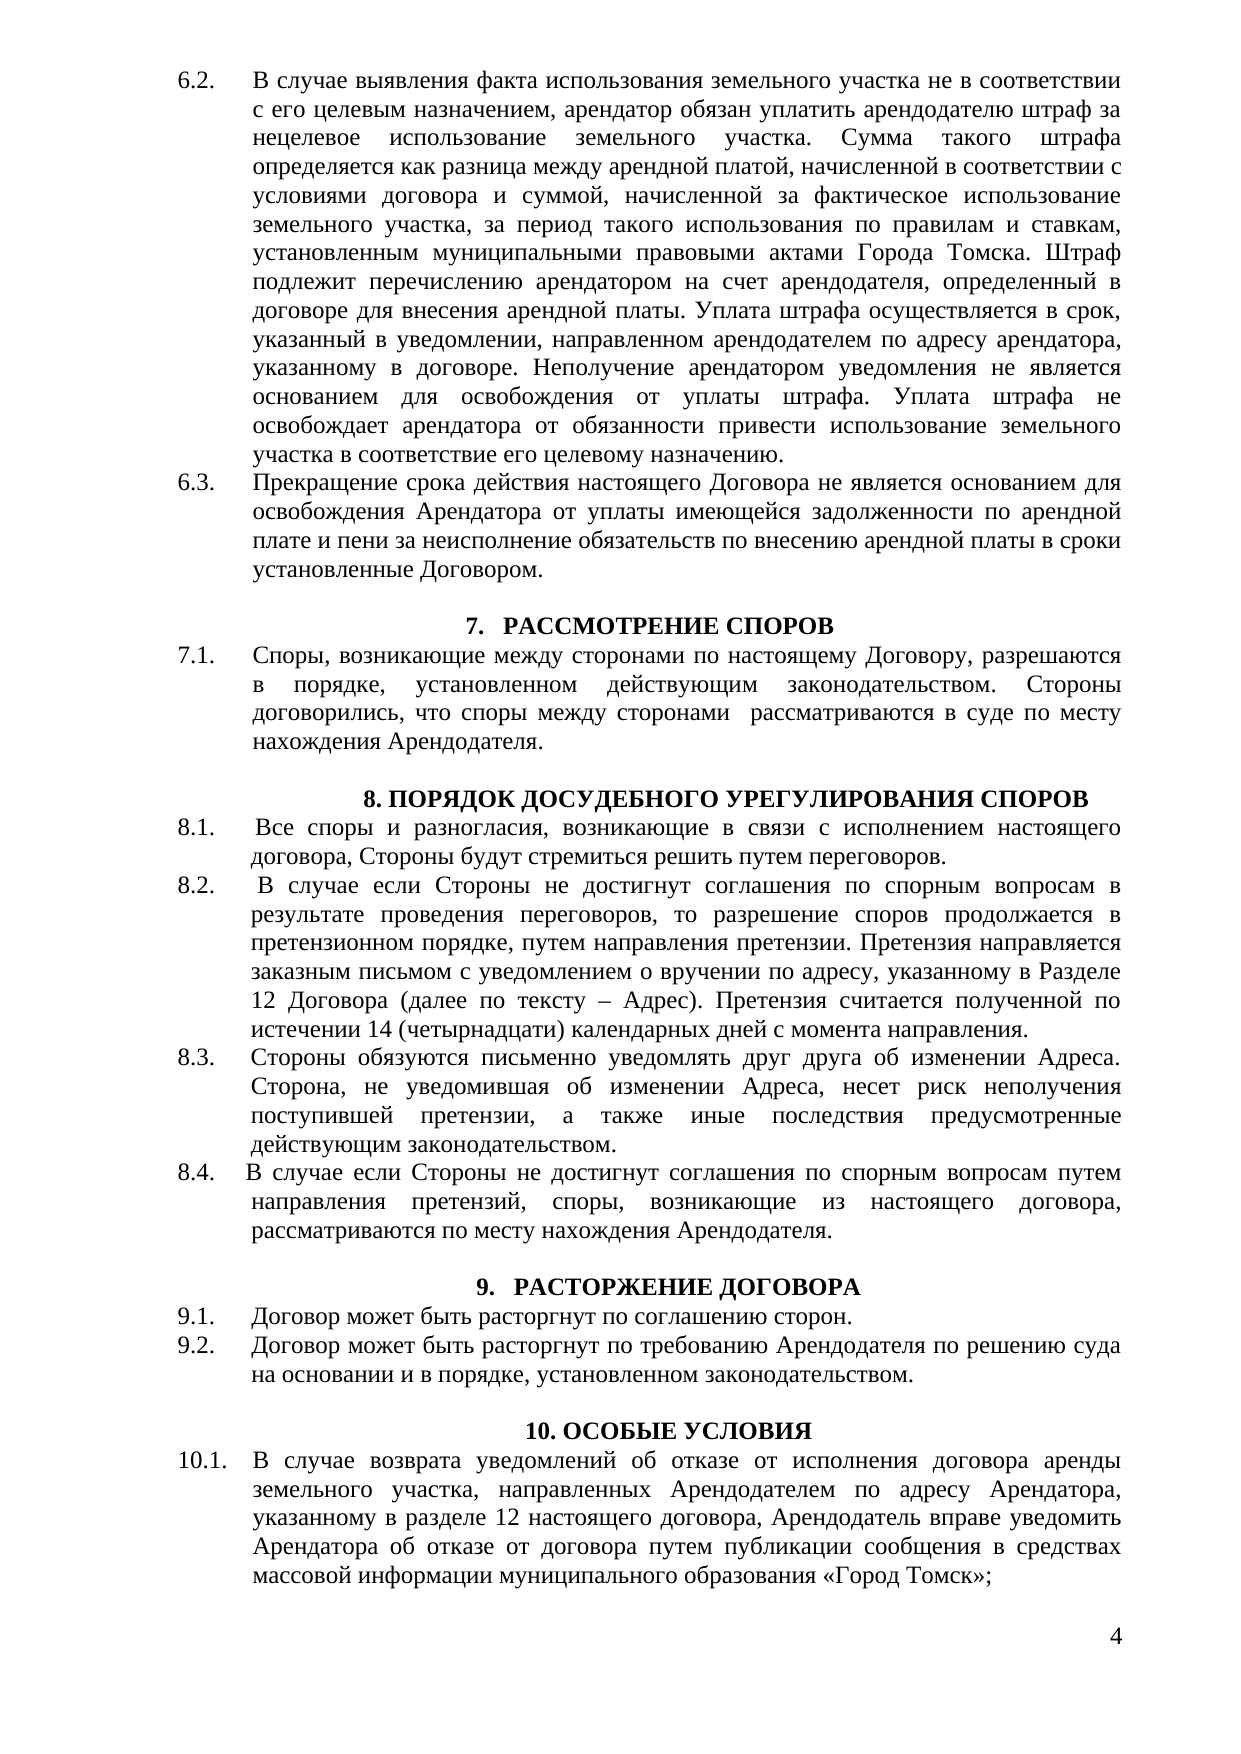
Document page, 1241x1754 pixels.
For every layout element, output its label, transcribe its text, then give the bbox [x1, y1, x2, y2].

text 8.3. Стороны обязуются письменно уведомлять друг друга об изменении Адреса. Сторона, не уведомившая об изменении Адреса, несет риск неполучения поступившей претензии, а также иные последствия предусмотренные действующим законодательством. [177, 1042, 1122, 1157]
list РАСТОРЖЕНИЕ ДОГОВОРА [215, 1272, 1122, 1301]
list Договор может быть расторгнут по соглашению сторон. [177, 1301, 1122, 1330]
list В случае возврата уведомлений об отказе от исполнения договора аренды земельного участка, направленных Арендодателем по адресу Арендатора, указанному в разделе 12 настоящего договора, Арендодатель вправе уведомить Арендатора об отказе от договора путем публикации сообщения в средствах массовой информации муниципального образования «Город Томск»; [177, 1445, 1122, 1589]
list Споры, возникающие между сторонами по настоящему Договору, разрешаются в порядке, установленном действующим законодательством. Стороны договорились, что споры между сторонами рассматриваются в суде по месту нахождения Арендодателя. [177, 640, 1122, 755]
text 8.1. Все споры и разногласия, возникающие в связи с исполнением настоящего договора, Стороны будут стремиться решить путем переговоров. [177, 812, 1122, 870]
list Договор может быть расторгнут по требованию Арендодателя по решению суда на основании и в порядке, установленном законодательством. [177, 1330, 1122, 1387]
list ОСОБЫЕ УСЛОВИЯ [215, 1416, 1122, 1445]
text 8.4. В случае если Стороны не достигнут соглашения по спорным вопросам путем направления претензий, споры, возникающие из настоящего договора, рассматриваются по месту нахождения Арендодателя. [177, 1157, 1122, 1244]
text 8. ПОРЯДОК ДОСУДЕБНОГО УРЕГУЛИРОВАНИЯ СПОРОВ [251, 784, 1122, 812]
text 8.2. В случае если Стороны не достигнут соглашения по спорным вопросам в результате проведения переговоров, то разрешение споров продолжается в претензионном порядке, путем направления претензии. Претензия направляется заказным письмом с уведомлением о вручении по адресу, указанному в Разделе 12 Договора (далее по тексту – Адрес). Претензия считается полученной по истечении 14 (четырнадцати) календарных дней с момента направления. [177, 870, 1122, 1042]
list Прекращение срока действия настоящего Договора не является основанием для освобождения Арендатора от уплаты имеющейся задолженности по арендной плате и пени за неисполнение обязательств по внесению арендной платы в сроки установленные Договором. [177, 467, 1122, 582]
list РАССМОТРЕНИЕ СПОРОВ [177, 611, 1122, 640]
list В случае выявления факта использования земельного участка не в соответствии с его целевым назначением, арендатор обязан уплатить арендодателю штраф за нецелевое использование земельного участка. Сумма такого штрафа определяется как разница между арендной платой, начисленной в соответствии с условиями договора и суммой, начисленной за фактическое использование земельного участка, за период такого использования по правилам и ставкам, установленным муниципальными правовыми актами Города Томска. Штраф подлежит перечислению арендатором на счет арендодателя, определенный в договоре для внесения арендной платы. Уплата штрафа осуществляется в срок, указанный в уведомлении, направленном арендодателем по адресу арендатора, указанному в договоре. Неполучение арендатором уведомления не является основанием для освобождения от уплаты штрафа. Уплата штрафа не освобождает арендатора от обязанности привести использование земельного участка в соответствие его целевому назначению. [177, 65, 1122, 467]
